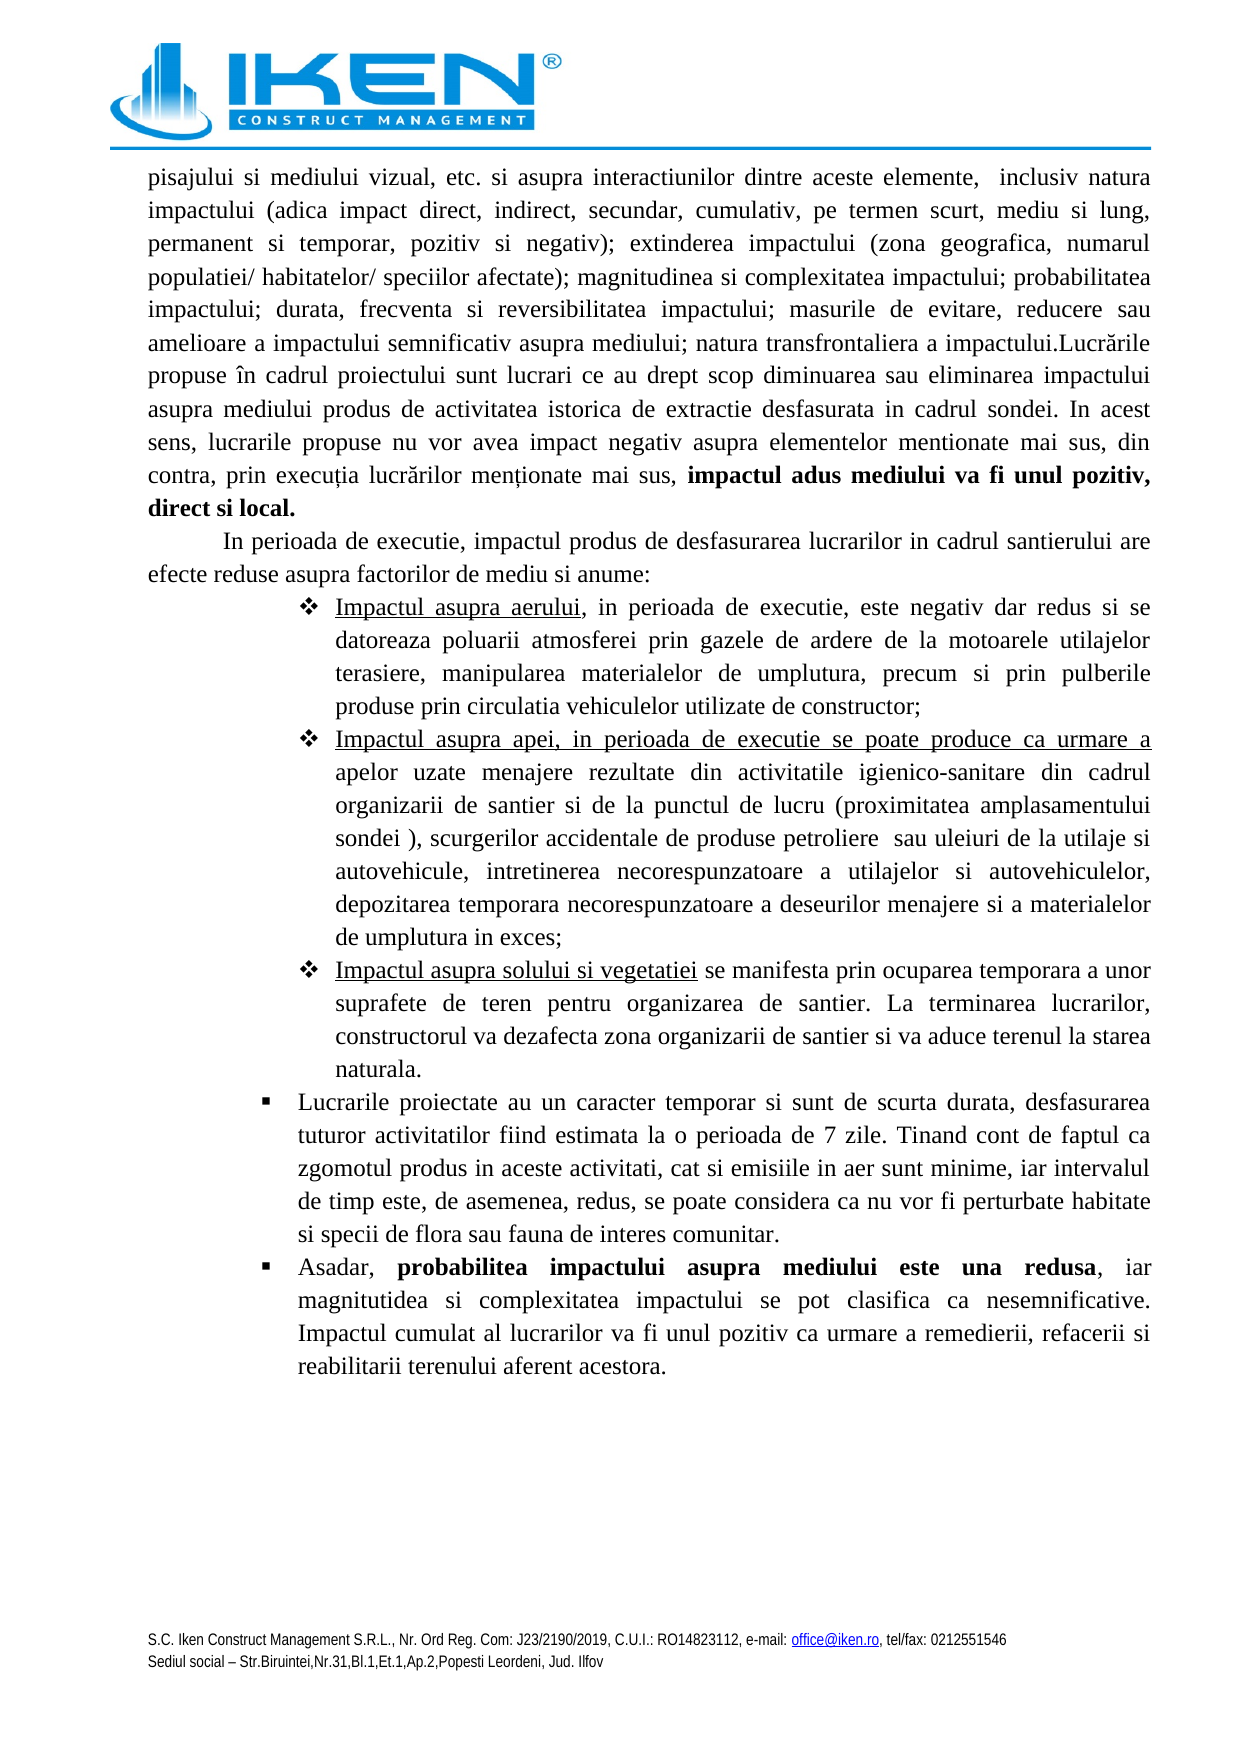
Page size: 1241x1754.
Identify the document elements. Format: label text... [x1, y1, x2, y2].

list Asadar, probabilitea impactului asupra mediului este una redusa, iar magnitutidea si complexitatea impactului se pot clasifica ca nesemnificative. Impactul cumulat al lucrarilor va fi unul pozitiv ca urmare a remedierii, refacerii si reabilitarii terenului aferent acestora. [260, 1252, 1152, 1380]
list Impactul asupra apei, in perioada de executie se poate produce ca urmare a apelor uzate menajere rezultate din activitatile igienico-sanitare din cadrul organizarii de santier si de la punctul de lucru (proximitatea amplasamentului sondei ), scurgerilor accidentale de produse petroliere sau uleiuri de la utilaje si autovehicule, intretinerea necorespunzatoare a utilajelor si autovehiculelor, depozitarea temporara necorespunzatoare a deseurilor menajere si a materialelor de umplutura in exces; [298, 724, 1152, 951]
list Impactul asupra solului si vegetatiei se manifesta prin ocuparea temporara a unor suprafete de teren pentru organizarea de santier. La terminarea lucrarilor, constructorul va dezafecta zona organizarii de santier si va aduce terenul la starea naturala. [298, 955, 1152, 1083]
list Impactul asupra aerului, in perioada de executie, este negativ dar redus si se datoreaza poluarii atmosferei prin gazele de ardere de la motoarele utilajelor terasiere, manipularea materialelor de umplutura, precum si prin pulberile produse prin circulatia vehiculelor utilizate de constructor; [298, 592, 1152, 719]
list Lucrarile proiectate au un caracter temporar si sunt de scurta durata, desfasurarea tuturor activitatilor fiind estimata la o perioada de 7 zile. Tinand cont de faptul ca zgomotul produs in aceste activitati, cat si emisiile in aer sunt minime, iar intervalul de timp este, de asemenea, redus, se poate considera ca nu vor fi perturbate habitate si specii de flora sau fauna de interes comunitar. [260, 1087, 1152, 1248]
picture [110, 43, 1152, 150]
text In perioada de executie, impactul produs de desfasurarea lucrarilor in cadrul santierului are efecte reduse asupra factorilor de mediu si anume: [148, 526, 1152, 587]
